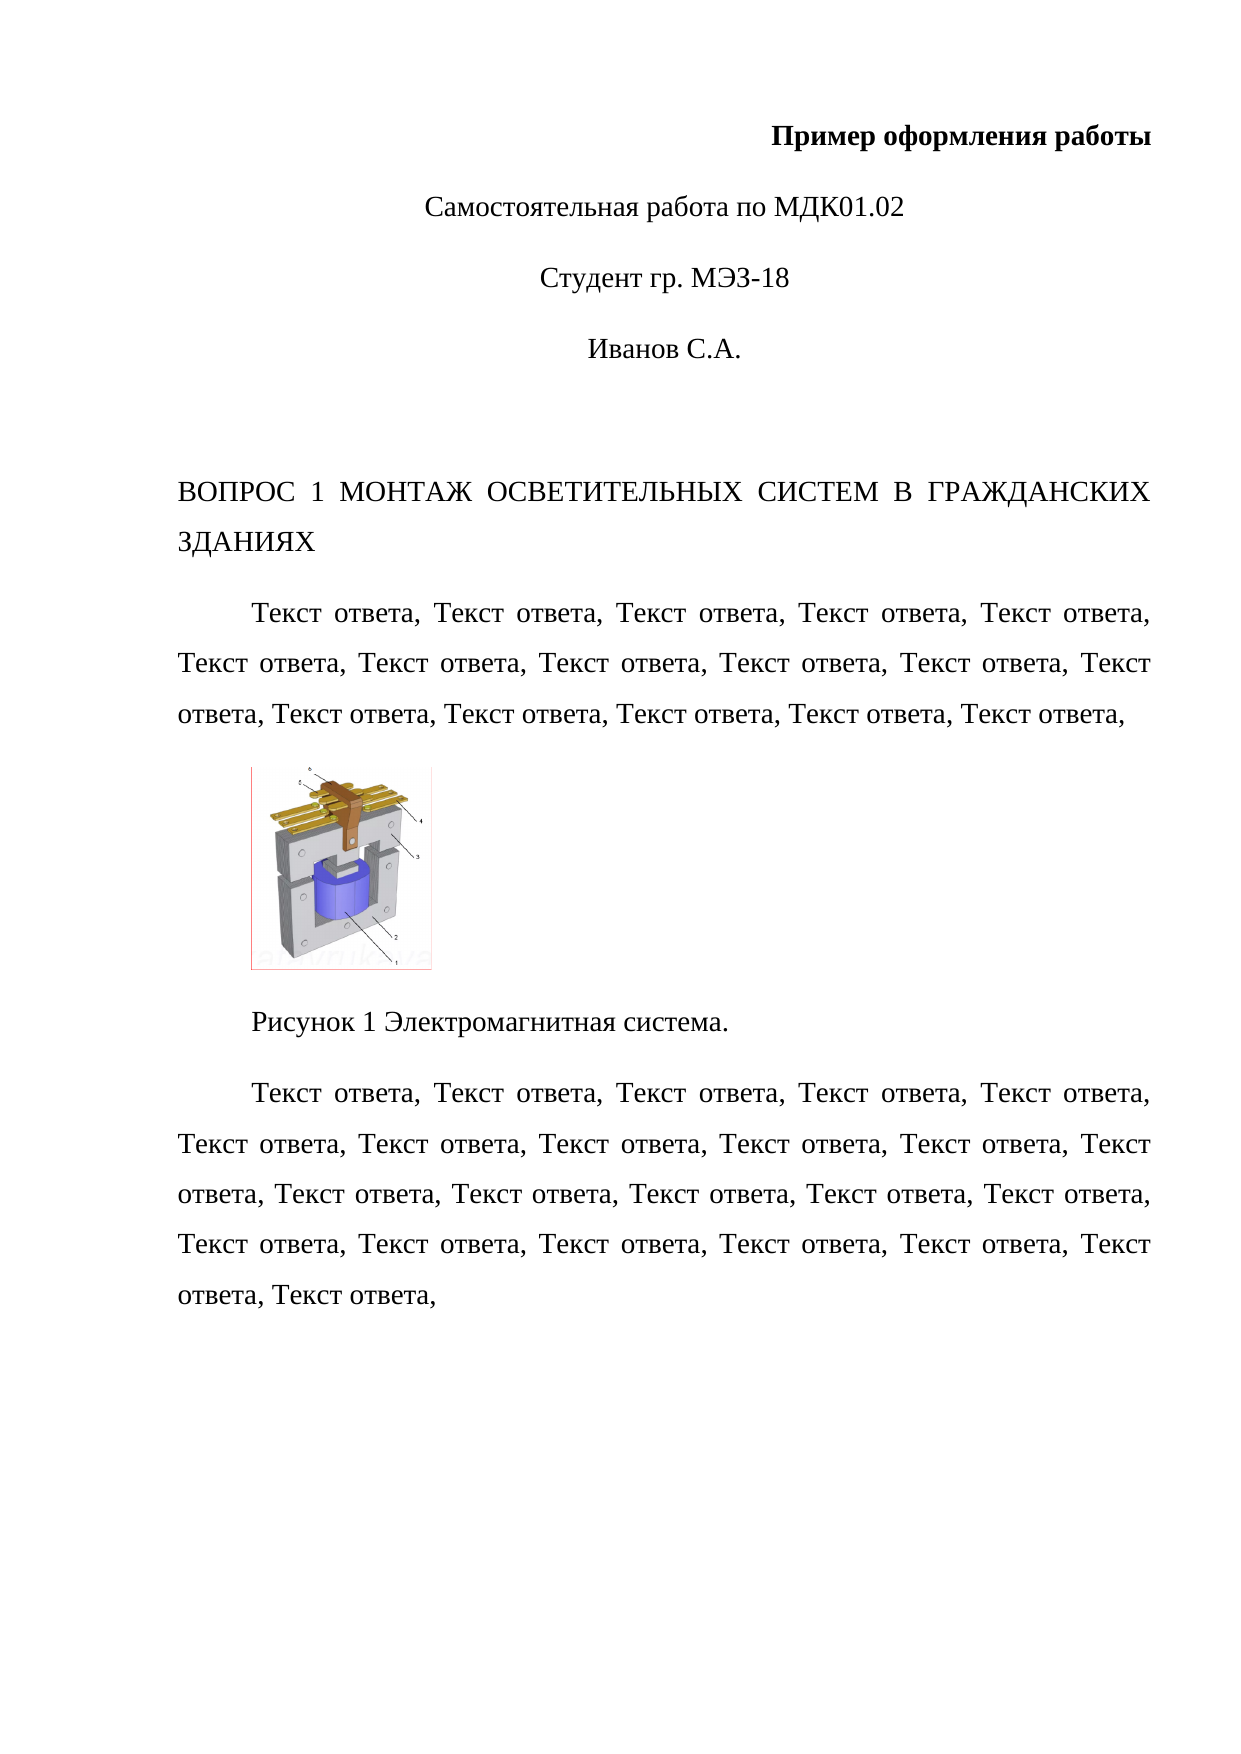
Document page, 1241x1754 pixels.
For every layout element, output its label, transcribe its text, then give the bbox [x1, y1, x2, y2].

text Самостоятельная работа по МДК01.02 [177, 189, 1152, 223]
text Текст ответа, Текст ответа, Текст ответа, Текст ответа, Текст ответа, Текст ответа, Текст ответа, Текст ответа, Текст ответа, Текст ответа, Текст ответа, Текст ответа, Текст ответа, Текст ответа, Текст ответа, Текст ответа, Текст ответа, Текст ответа, Текст ответа, Текст ответа, Текст ответа, Текст ответа, Текст ответа, [177, 1076, 1152, 1310]
text ВОПРОС 1 МОНТАЖ ОСВЕТИТЕЛЬНЫХ СИСТЕМ В ГРАЖДАНСКИХ ЗДАНИЯХ [177, 474, 1152, 558]
text Студент гр. МЭЗ-18 [177, 260, 1152, 294]
picture [251, 767, 432, 970]
text Текст ответа, Текст ответа, Текст ответа, Текст ответа, Текст ответа, Текст ответа, Текст ответа, Текст ответа, Текст ответа, Текст ответа, Текст ответа, Текст ответа, Текст ответа, Текст ответа, Текст ответа, Текст ответа, [177, 595, 1152, 729]
text Рисунок 1 Электромагнитная система. [177, 1004, 1152, 1038]
text Пример оформления работы [177, 118, 1152, 152]
text Иванов С.А. [177, 332, 1152, 365]
